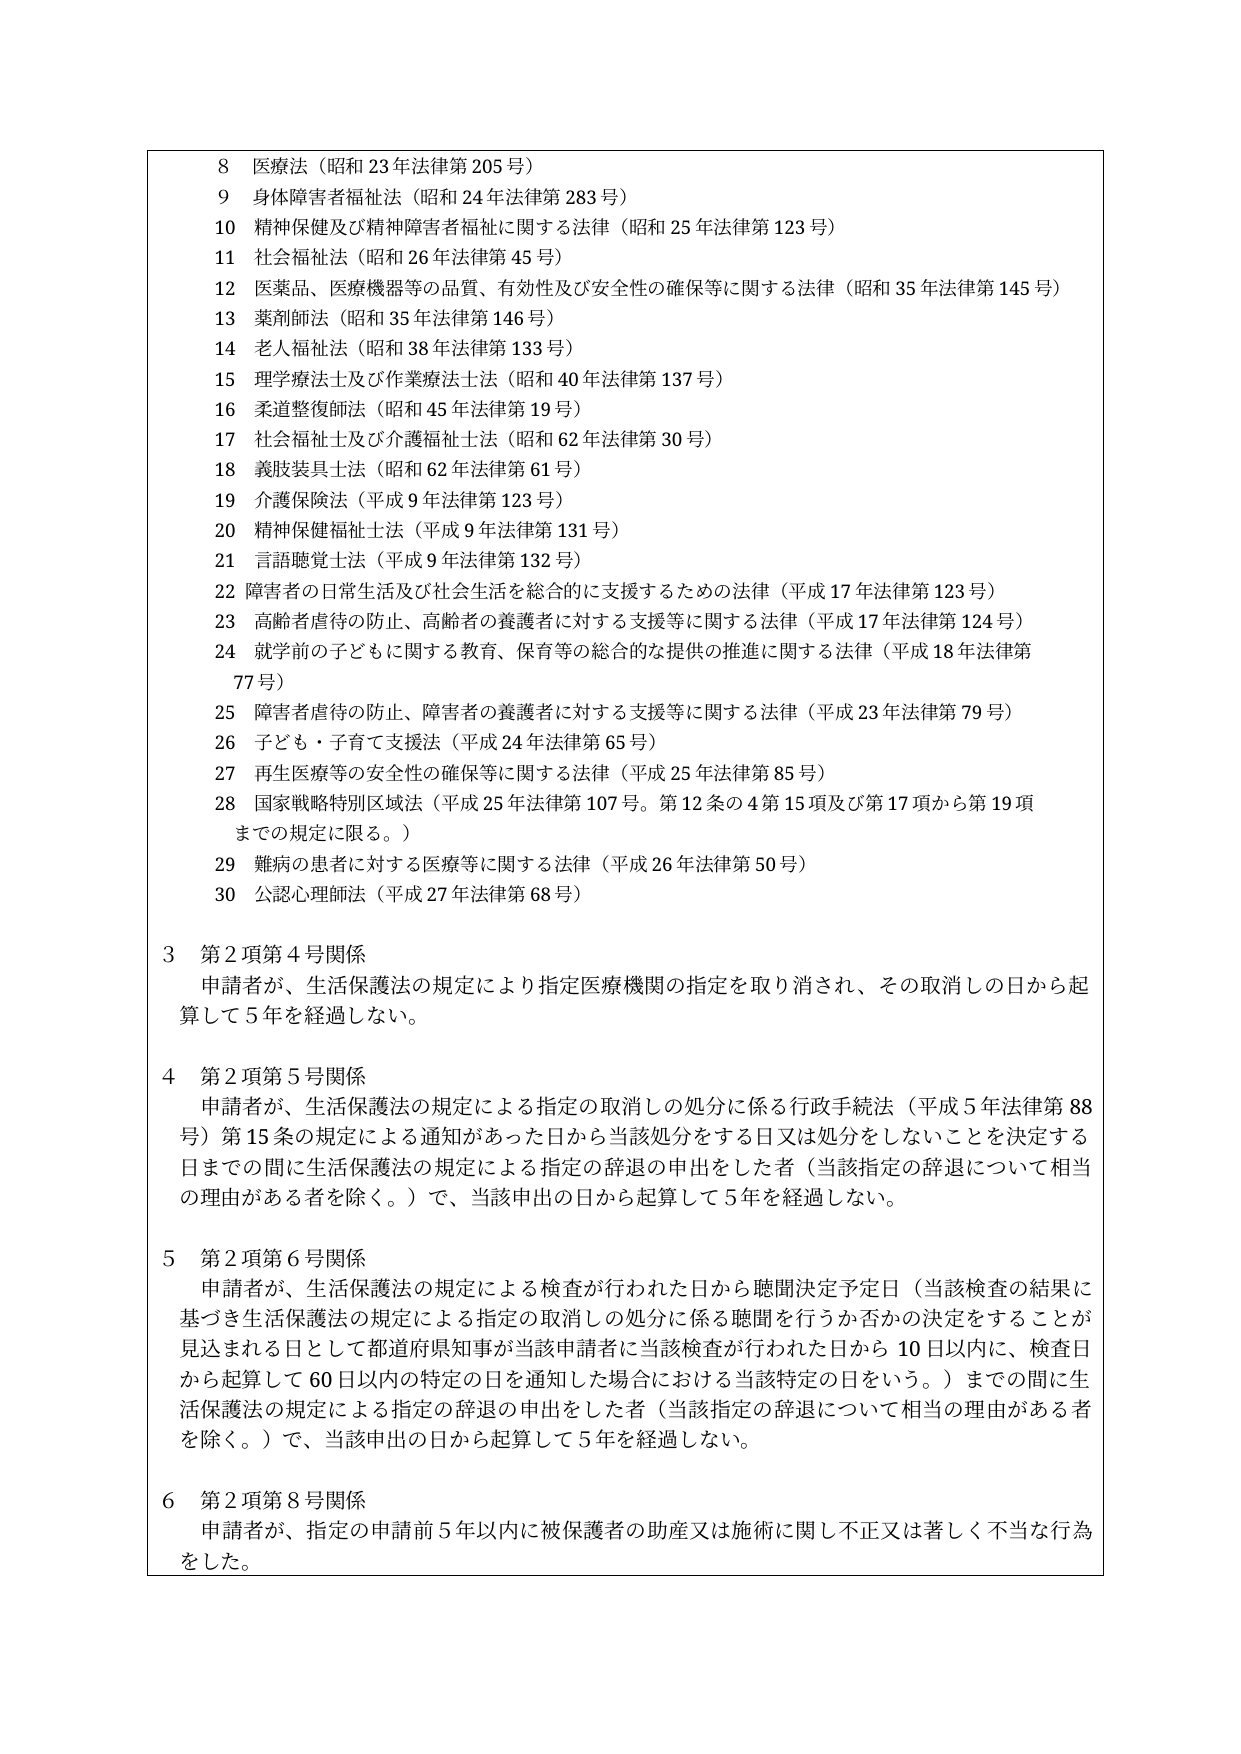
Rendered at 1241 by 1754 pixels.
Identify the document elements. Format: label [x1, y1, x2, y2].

table_header [148, 151, 1103, 1575]
